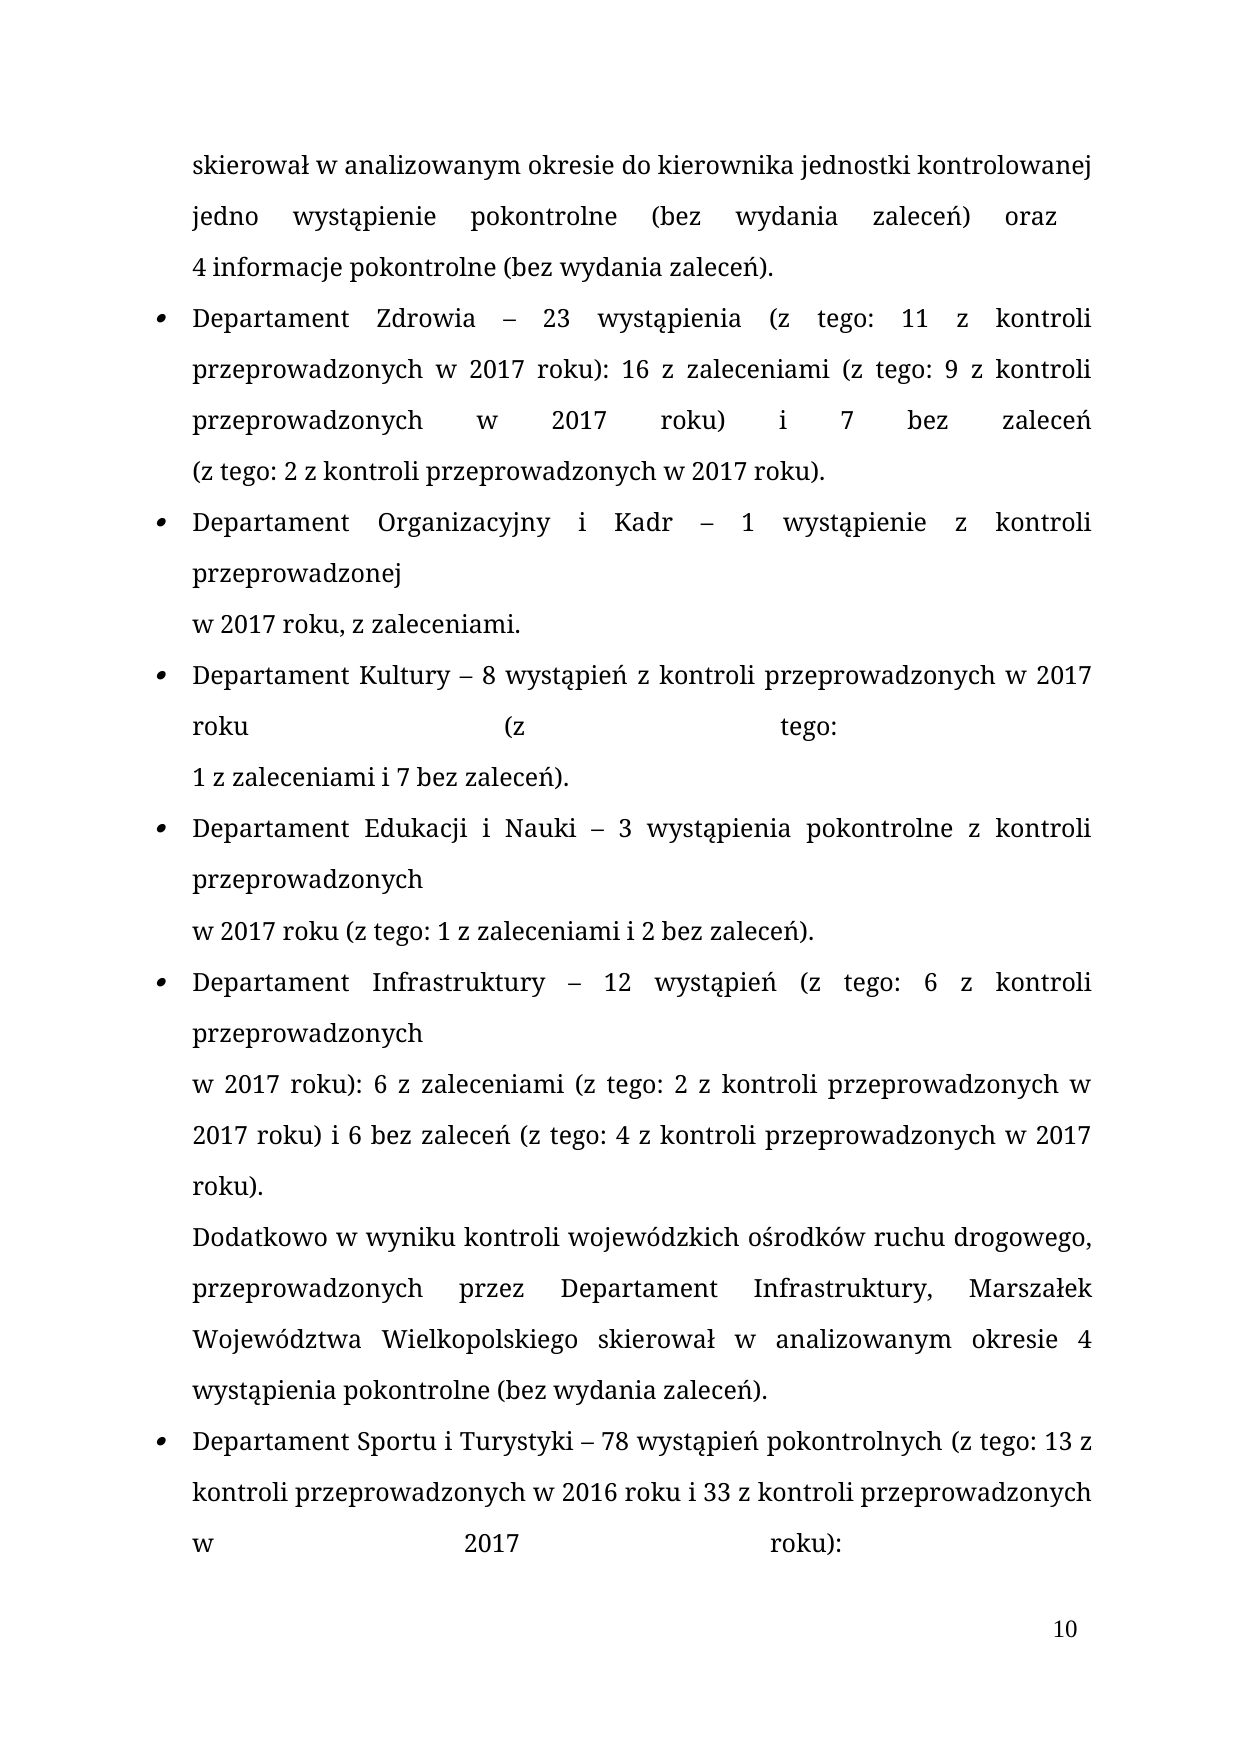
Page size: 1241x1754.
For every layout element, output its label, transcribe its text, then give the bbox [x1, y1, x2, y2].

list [154, 1424, 1093, 1560]
list Departament Infrastruktury – 12 wystąpień (z tego: 6 z kontroli przeprowadzonych w 2017 roku): 6 z zaleceniami (z tego: 2 z kontroli przeprowadzonych w 2017 roku) i 6 bez zaleceń (z tego: 4 z kontroli przeprowadzonych w 2017 roku). [154, 964, 1093, 1202]
list Departament Organizacyjny i Kadr – 1 wystąpienie z kontroli przeprowadzonej w 2017 roku, z zaleceniami. [154, 505, 1093, 641]
list Departament Zdrowia – 23 wystąpienia (z tego: 11 z kontroli przeprowadzonych w 2017 roku): 16 z zaleceniami (z tego: 9 z kontroli przeprowadzonych w 2017 roku) i 7 bez zaleceń (z tego: 2 z kontroli przeprowadzonych w 2017 roku). [154, 301, 1093, 488]
text Dodatkowo w wyniku kontroli wojewódzkich ośrodków ruchu drogowego, przeprowadzonych przez Departament Infrastruktury, Marszałek Województwa Wielkopolskiego skierował w analizowanym okresie 4 wystąpienia pokontrolne (bez wydania zaleceń). [192, 1219, 1093, 1407]
list Departament Edukacji i Nauki – 3 wystąpienia pokontrolne z kontroli przeprowadzonych w 2017 roku (z tego: 1 z zaleceniami i 2 bez zaleceń). [154, 811, 1093, 947]
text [192, 148, 1093, 284]
list Departament Kultury – 8 wystąpień z kontroli przeprowadzonych w 2017 roku (z tego: 1 z zaleceniami i 7 bez zaleceń). [154, 658, 1093, 794]
